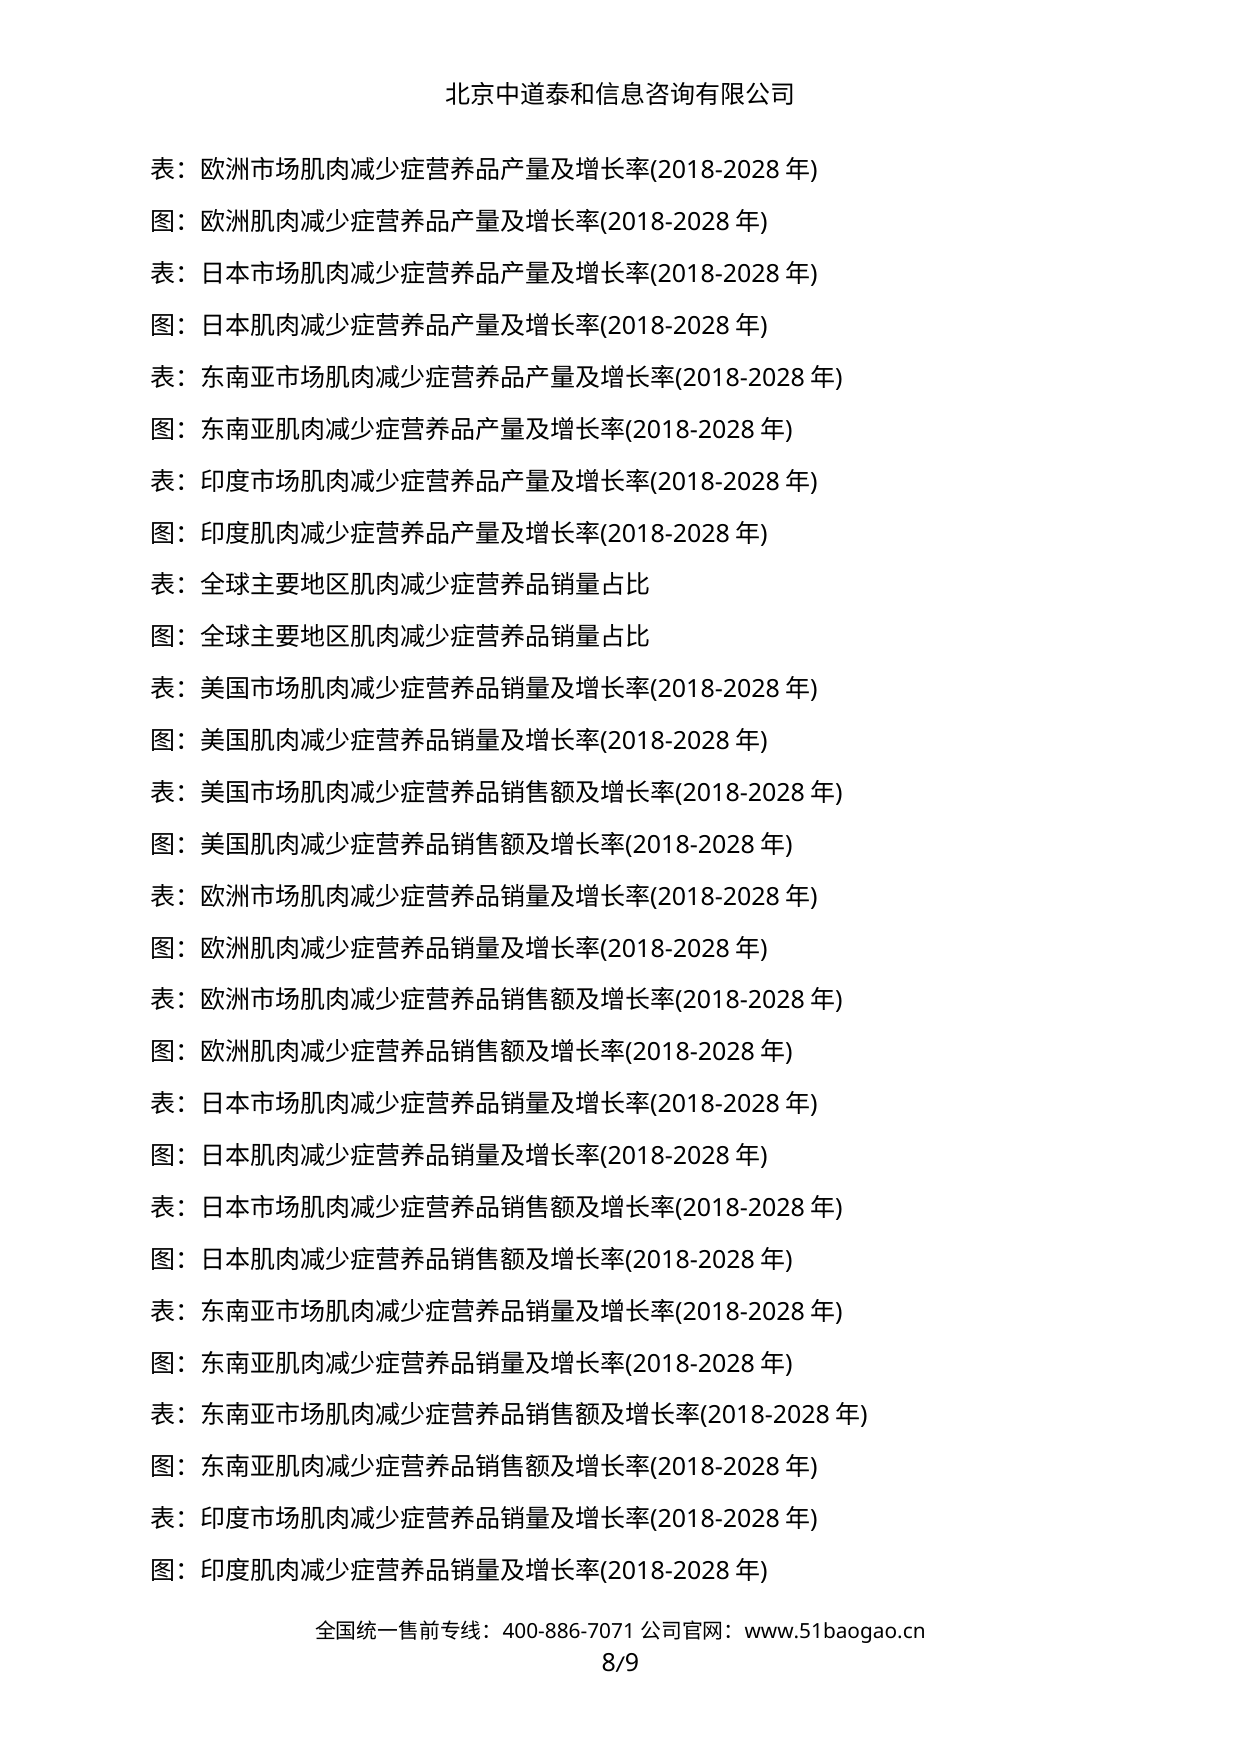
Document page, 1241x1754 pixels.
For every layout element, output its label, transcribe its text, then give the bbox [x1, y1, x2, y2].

text 图：东南亚肌肉减少症营养品产量及增长率(2018-2028年) [150, 409, 1090, 446]
text 图：东南亚肌肉减少症营养品销售额及增长率(2018-2028年) [150, 1447, 1090, 1483]
text 表：欧洲市场肌肉减少症营养品销量及增长率(2018-2028年) [150, 876, 1090, 912]
text 表：欧洲市场肌肉减少症营养品销售额及增长率(2018-2028年) [150, 980, 1090, 1016]
text 图：日本肌肉减少症营养品销售额及增长率(2018-2028年) [150, 1239, 1090, 1276]
text 表：日本市场肌肉减少症营养品销售额及增长率(2018-2028年) [150, 1187, 1090, 1224]
text 图：日本肌肉减少症营养品产量及增长率(2018-2028年) [150, 306, 1090, 342]
text 表：日本市场肌肉减少症营养品销量及增长率(2018-2028年) [150, 1084, 1090, 1120]
text 图：美国肌肉减少症营养品销售额及增长率(2018-2028年) [150, 824, 1090, 861]
text 表：东南亚市场肌肉减少症营养品销量及增长率(2018-2028年) [150, 1291, 1090, 1327]
text 表：全球主要地区肌肉减少症营养品销量占比 [150, 565, 1090, 601]
text 表：美国市场肌肉减少症营养品销量及增长率(2018-2028年) [150, 669, 1090, 705]
text 表：欧洲市场肌肉减少症营养品产量及增长率(2018-2028年) [150, 150, 1090, 186]
text 表：印度市场肌肉减少症营养品销量及增长率(2018-2028年) [150, 1499, 1090, 1535]
text 图：印度肌肉减少症营养品产量及增长率(2018-2028年) [150, 513, 1090, 549]
text 图：欧洲肌肉减少症营养品产量及增长率(2018-2028年) [150, 202, 1090, 238]
text 表：东南亚市场肌肉减少症营养品产量及增长率(2018-2028年) [150, 357, 1090, 394]
text 表：东南亚市场肌肉减少症营养品销售额及增长率(2018-2028年) [150, 1395, 1090, 1431]
text 图：欧洲肌肉减少症营养品销量及增长率(2018-2028年) [150, 928, 1090, 964]
text 图：日本肌肉减少症营养品销量及增长率(2018-2028年) [150, 1136, 1090, 1172]
text 图：东南亚肌肉减少症营养品销量及增长率(2018-2028年) [150, 1343, 1090, 1379]
text 表：美国市场肌肉减少症营养品销售额及增长率(2018-2028年) [150, 772, 1090, 809]
text 图：欧洲肌肉减少症营养品销售额及增长率(2018-2028年) [150, 1032, 1090, 1068]
text 图：美国肌肉减少症营养品销量及增长率(2018-2028年) [150, 721, 1090, 757]
text 图：印度肌肉减少症营养品销量及增长率(2018-2028年) [150, 1551, 1090, 1587]
text 表：日本市场肌肉减少症营养品产量及增长率(2018-2028年) [150, 254, 1090, 290]
text 图：全球主要地区肌肉减少症营养品销量占比 [150, 617, 1090, 653]
text 表：印度市场肌肉减少症营养品产量及增长率(2018-2028年) [150, 461, 1090, 497]
